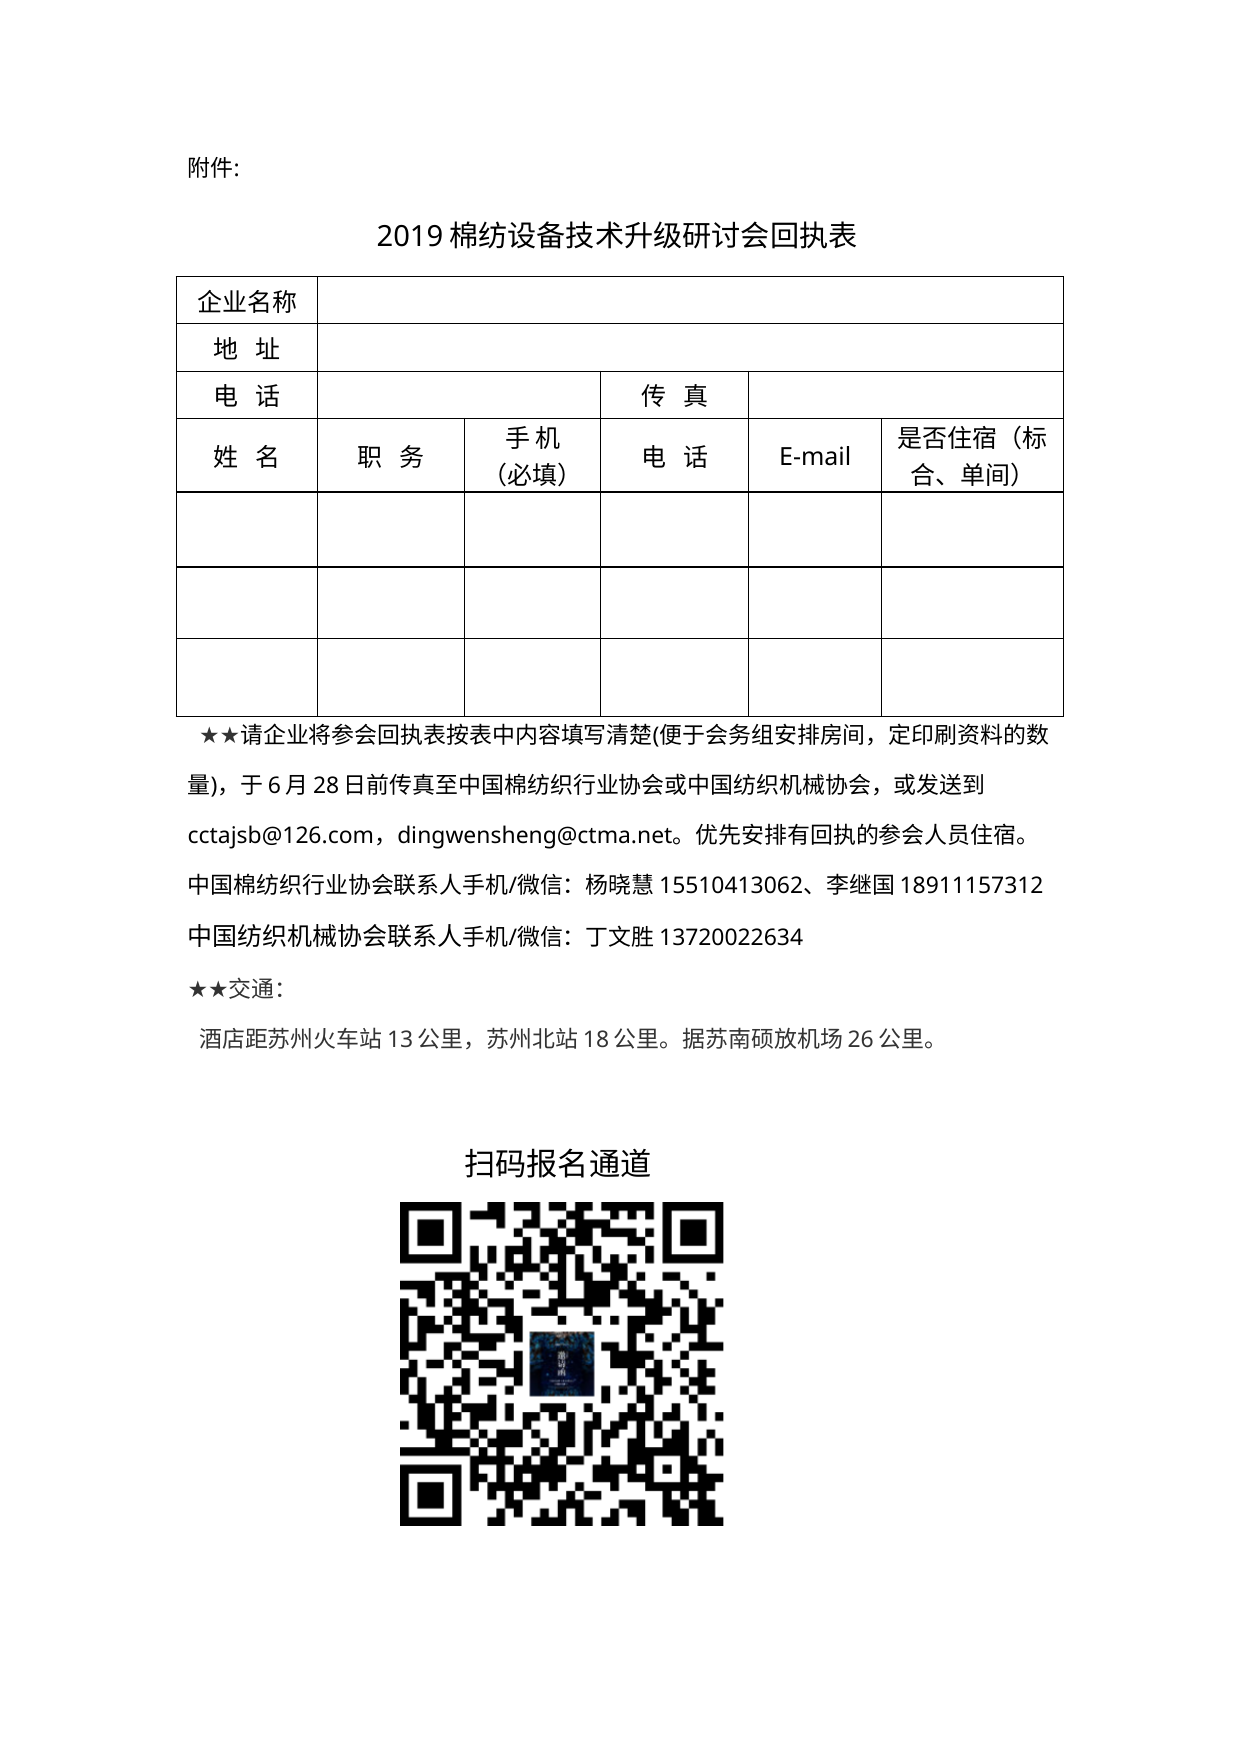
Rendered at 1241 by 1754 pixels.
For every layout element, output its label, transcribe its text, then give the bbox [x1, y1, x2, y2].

table_cell [882, 568, 1063, 638]
table_cell [177, 568, 317, 638]
text ★★请企业将参会回执表按表中内容填写清楚(便于会务组安排房间，定印刷资料的数量)，于6月28日前传真至中国棉纺织行业协会或中国纺织机械协会，或发送到cctajsb@126.com，dingwensheng@ctma.net。优先安排有回执的参会人员住宿。 [187, 717, 1053, 850]
text 中国纺织机械协会联系人手机/微信：丁文胜13720022634 [462, 917, 1053, 953]
table_cell [318, 372, 600, 418]
table_cell E-mail [749, 419, 881, 491]
table_cell [601, 568, 748, 638]
table_cell [465, 568, 600, 638]
table_cell [465, 639, 600, 716]
table_cell [318, 324, 1063, 371]
table_cell [601, 493, 748, 566]
table_cell [749, 493, 881, 566]
text 酒店距苏州火车站13公里，苏州北站18公里。据苏南硕放机场26公里。 [187, 1021, 1053, 1054]
table_cell [177, 639, 317, 716]
table_cell [749, 568, 881, 638]
table_cell [882, 639, 1063, 716]
table_cell 姓 名 [177, 419, 317, 491]
table_cell [749, 639, 881, 716]
table_cell [601, 639, 748, 716]
table_cell [465, 493, 600, 566]
table_cell 职 务 [318, 419, 464, 491]
table_cell 手 机 （必填） [465, 419, 600, 491]
table_cell 电 话 [177, 372, 317, 418]
table_cell [882, 493, 1063, 566]
text 附件: [187, 150, 1053, 183]
text 2019棉纺设备技术升级研讨会回执表 [187, 212, 1053, 255]
picture [400, 1202, 724, 1526]
table_cell 电 话 [601, 419, 748, 491]
table_header [318, 277, 1063, 323]
table_cell 地 址 [177, 324, 317, 371]
table_header 企业名称 [177, 277, 317, 323]
text ★★交通： [187, 971, 1053, 1004]
table_cell [749, 372, 1063, 418]
table_cell [318, 639, 464, 716]
table_cell 传 真 [601, 372, 748, 418]
table_cell [318, 568, 464, 638]
text 中国棉纺织行业协会联系人手机/微信：杨晓慧15510413062、李继国18911157312 [899, 867, 1053, 900]
table_cell [177, 493, 317, 566]
table_cell 是否住宿（标合、单间） [882, 419, 1063, 491]
table_cell [318, 493, 464, 566]
text 扫码报名通道 [187, 1139, 928, 1184]
